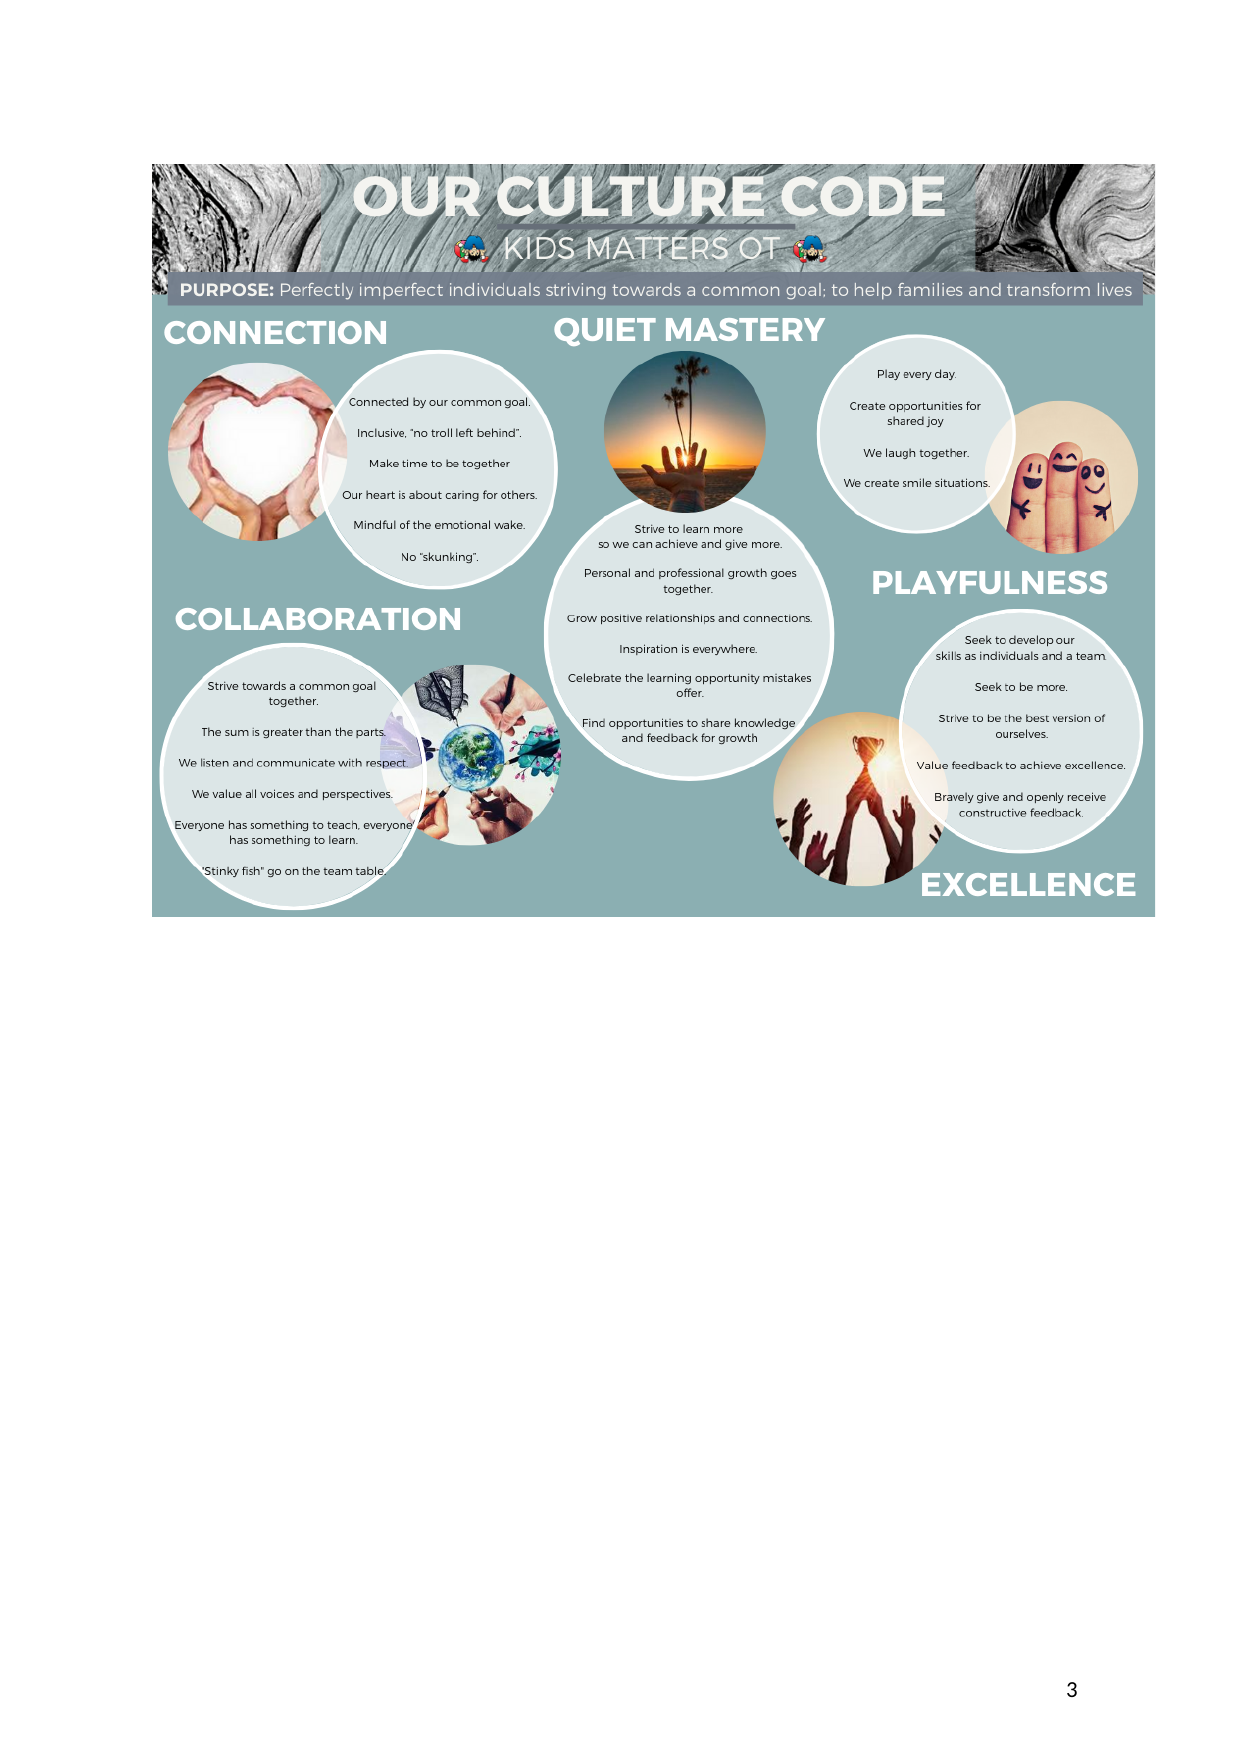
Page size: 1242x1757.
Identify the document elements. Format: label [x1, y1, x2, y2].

picture [152, 164, 1156, 917]
